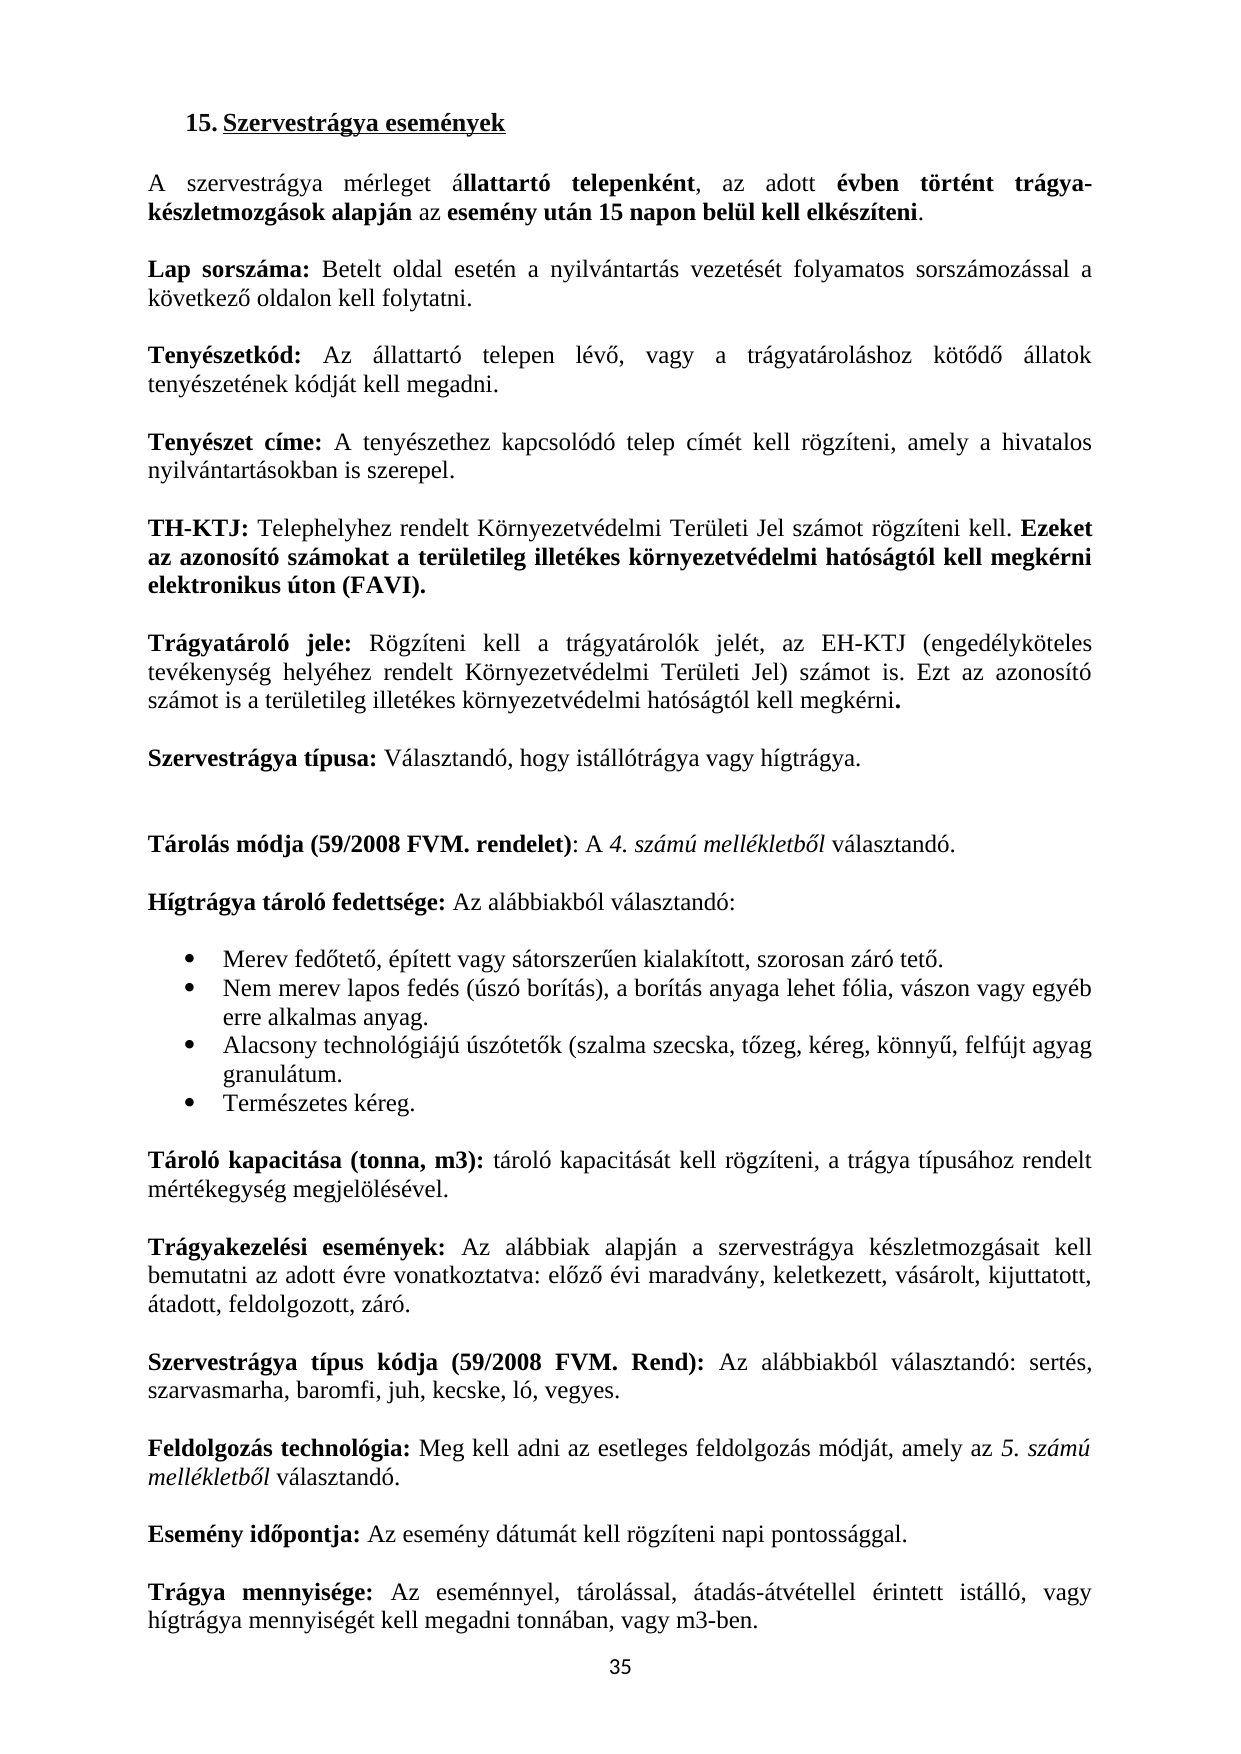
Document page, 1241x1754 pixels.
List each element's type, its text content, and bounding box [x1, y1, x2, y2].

text A szervestrágya mérleget állattartó telepenként, az adott évben történt trágya-készletmozgások alapján az esemény után 15 napon belül kell elkészíteni. [148, 168, 1093, 225]
text Lap sorszáma: Betelt oldal esetén a nyilvántartás vezetését folyamatos sorszámozással a következő oldalon kell folytatni. [148, 254, 1093, 312]
list Merev fedőtető, épített vagy sátorszerűen kialakított, szorosan záró tető. [185, 944, 1093, 973]
list Nem merev lapos fedés (úszó borítás), a borítás anyaga lehet fólia, vászon vagy egyéb erre alkalmas anyag. [185, 973, 1093, 1030]
text Tenyészet címe: A tenyészethez kapcsolódó telep címét kell rögzíteni, amely a hivatalos nyilvántartásokban is szerepel. [148, 427, 1093, 484]
list Természetes kéreg. [185, 1088, 1093, 1117]
text Szervestrágya típusa: Választandó, hogy istállótrágya vagy hígtrágya. [148, 743, 1093, 772]
list Alacsony technológiájú úszótetők (szalma szecska, tőzeg, kéreg, könnyű, felfújt agyag granulátum. [185, 1030, 1093, 1088]
text Tároló kapacitása (tonna, m3): tároló kapacitását kell rögzíteni, a trágya típusához rendelt mértékegység megjelölésével. [148, 1145, 1093, 1203]
text Tárolás módja (59/2008 FVM. rendelet): A 4. számú mellékletből választandó. [148, 829, 1093, 858]
text Szervestrágya típus kódja (59/2008 FVM. Rend): Az alábbiakból választandó: sertés, szarvasmarha, baromfi, juh, kecske, ló, vegyes. [148, 1347, 1093, 1404]
text Tenyészetkód: Az állattartó telepen lévő, vagy a trágyatároláshoz kötődő állatok tenyészetének kódját kell megadni. [148, 340, 1093, 398]
text Feldolgozás technológia: Meg kell adni az esetleges feldolgozás módját, amely az 5. számú mellékletből választandó. [148, 1433, 1093, 1490]
text Trágyatároló jele: Rögzíteni kell a trágyatárolók jelét, az EH-KTJ (engedélyköteles tevékenység helyéhez rendelt Környezetvédelmi Területi Jel) számot is. Ezt az azonosító számot is a területileg illetékes környezetvédelmi hatóságtól kell megkérni. [148, 628, 1093, 714]
text Trágyakezelési események: Az alábbiak alapján a szervestrágya készletmozgásait kell bemutatni az adott évre vonatkoztatva: előző évi maradvány, keletkezett, vásárolt, kijuttatott, átadott, feldolgozott, záró. [148, 1232, 1093, 1318]
text Trágya mennyisége: Az eseménnyel, tárolással, átadás-átvétellel érintett istálló, vagy hígtrágya mennyiségét kell megadni tonnában, vagy m3-ben. [148, 1577, 1093, 1634]
text TH-KTJ: Telephelyhez rendelt Környezetvédelmi Területi Jel számot rögzíteni kell. Ezeket az azonosító számokat a területileg illetékes környezetvédelmi hatóságtól kell megkérni elektronikus úton (FAVI). [148, 513, 1093, 599]
text Hígtrágya tároló fedettsége: Az alábbiakból választandó: [148, 887, 1093, 915]
text Esemény időpontja: Az esemény dátumát kell rögzíteni napi pontossággal. [148, 1519, 1093, 1548]
subtitle Szervestrágya események [185, 107, 1093, 137]
